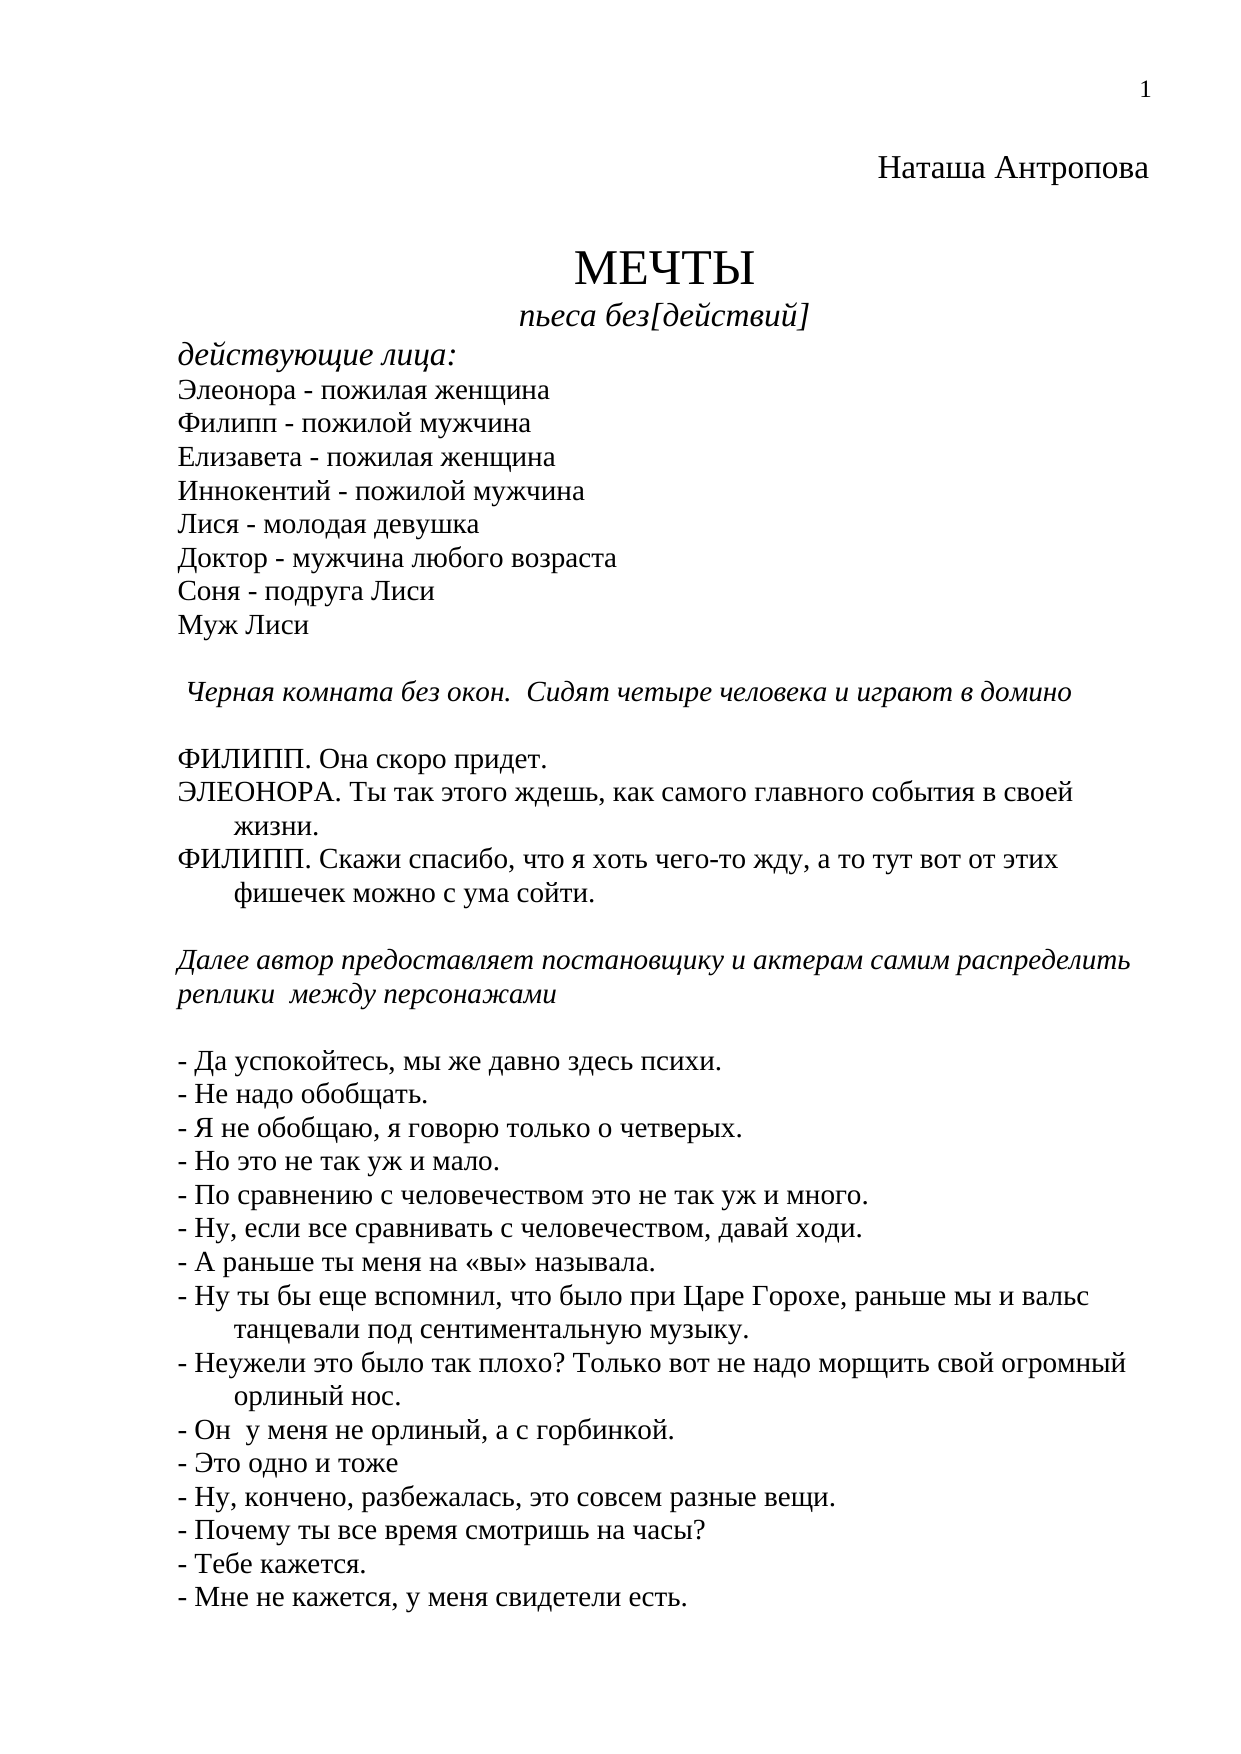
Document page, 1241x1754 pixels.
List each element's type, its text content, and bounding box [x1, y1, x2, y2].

text - Он у меня не орлиный, а с горбинкой. [177, 1412, 1152, 1445]
text - Неужели это было так плохо? Только вот не надо морщить свой огромный орлиный нос. [177, 1345, 1152, 1412]
text - Мне не кажется, у меня свидетели есть. [177, 1579, 1152, 1613]
text Далее автор предоставляет постановщику и актерам самим распределить реплики между персонажами [177, 942, 1152, 1009]
text пьеса без[действий] [177, 295, 1152, 334]
text - Ну ты бы еще вспомнил, что было при Царе Горохе, раньше мы и вальс танцевали под сентиментальную музыку. [177, 1278, 1152, 1345]
text Доктор - мужчина любого возраста [177, 540, 1152, 573]
text Елизавета - пожилая женщина [177, 439, 1152, 473]
text - Тебе кажется. [177, 1546, 1152, 1579]
text Черная комната без окон. Сидят четыре человека и играют в домино [177, 674, 1152, 707]
text МЕЧТЫ [177, 238, 1152, 295]
text - Ну, если все сравнивать с человечеством, давай ходи. [177, 1211, 1152, 1244]
text Муж Лиси [177, 607, 1152, 640]
text Филипп - пожилой мужчина [177, 406, 1152, 439]
text Элеонора - пожилая женщина [177, 372, 1152, 406]
text Иннокентий - пожилой мужчина [177, 473, 1152, 506]
text Филипп. Скажи спасибо, что я хоть чего-то жду, а то тут вот от этих фишечек можно с ума сойти. [177, 842, 1152, 909]
text действующие лица: [177, 334, 1152, 372]
text - Я не обобщаю, я говорю только о четверых. [177, 1110, 1152, 1143]
text - Но это не так уж и мало. [177, 1143, 1152, 1177]
text - Ну, кончено, разбежалась, это совсем разные вещи. [177, 1479, 1152, 1512]
text Лися - молодая девушка [177, 506, 1152, 540]
text Соня - подруга Лиси [177, 573, 1152, 607]
text - Это одно и тоже [177, 1445, 1152, 1479]
text - Да успокойтесь, мы же давно здесь психи. [177, 1043, 1152, 1076]
text ФИЛИПП. Она скоро придет. [177, 741, 1152, 774]
text - По сравнению с человечеством это не так уж и много. [177, 1177, 1152, 1211]
text - А раньше ты меня на «вы» называла. [177, 1244, 1152, 1278]
text Элеонора. Ты так этого ждешь, как самого главного события в своей жизни. [177, 774, 1152, 842]
text - Почему ты все время смотришь на часы? [177, 1512, 1152, 1546]
text Наташа Антропова [177, 147, 1152, 185]
text - Не надо обобщать. [177, 1076, 1152, 1110]
